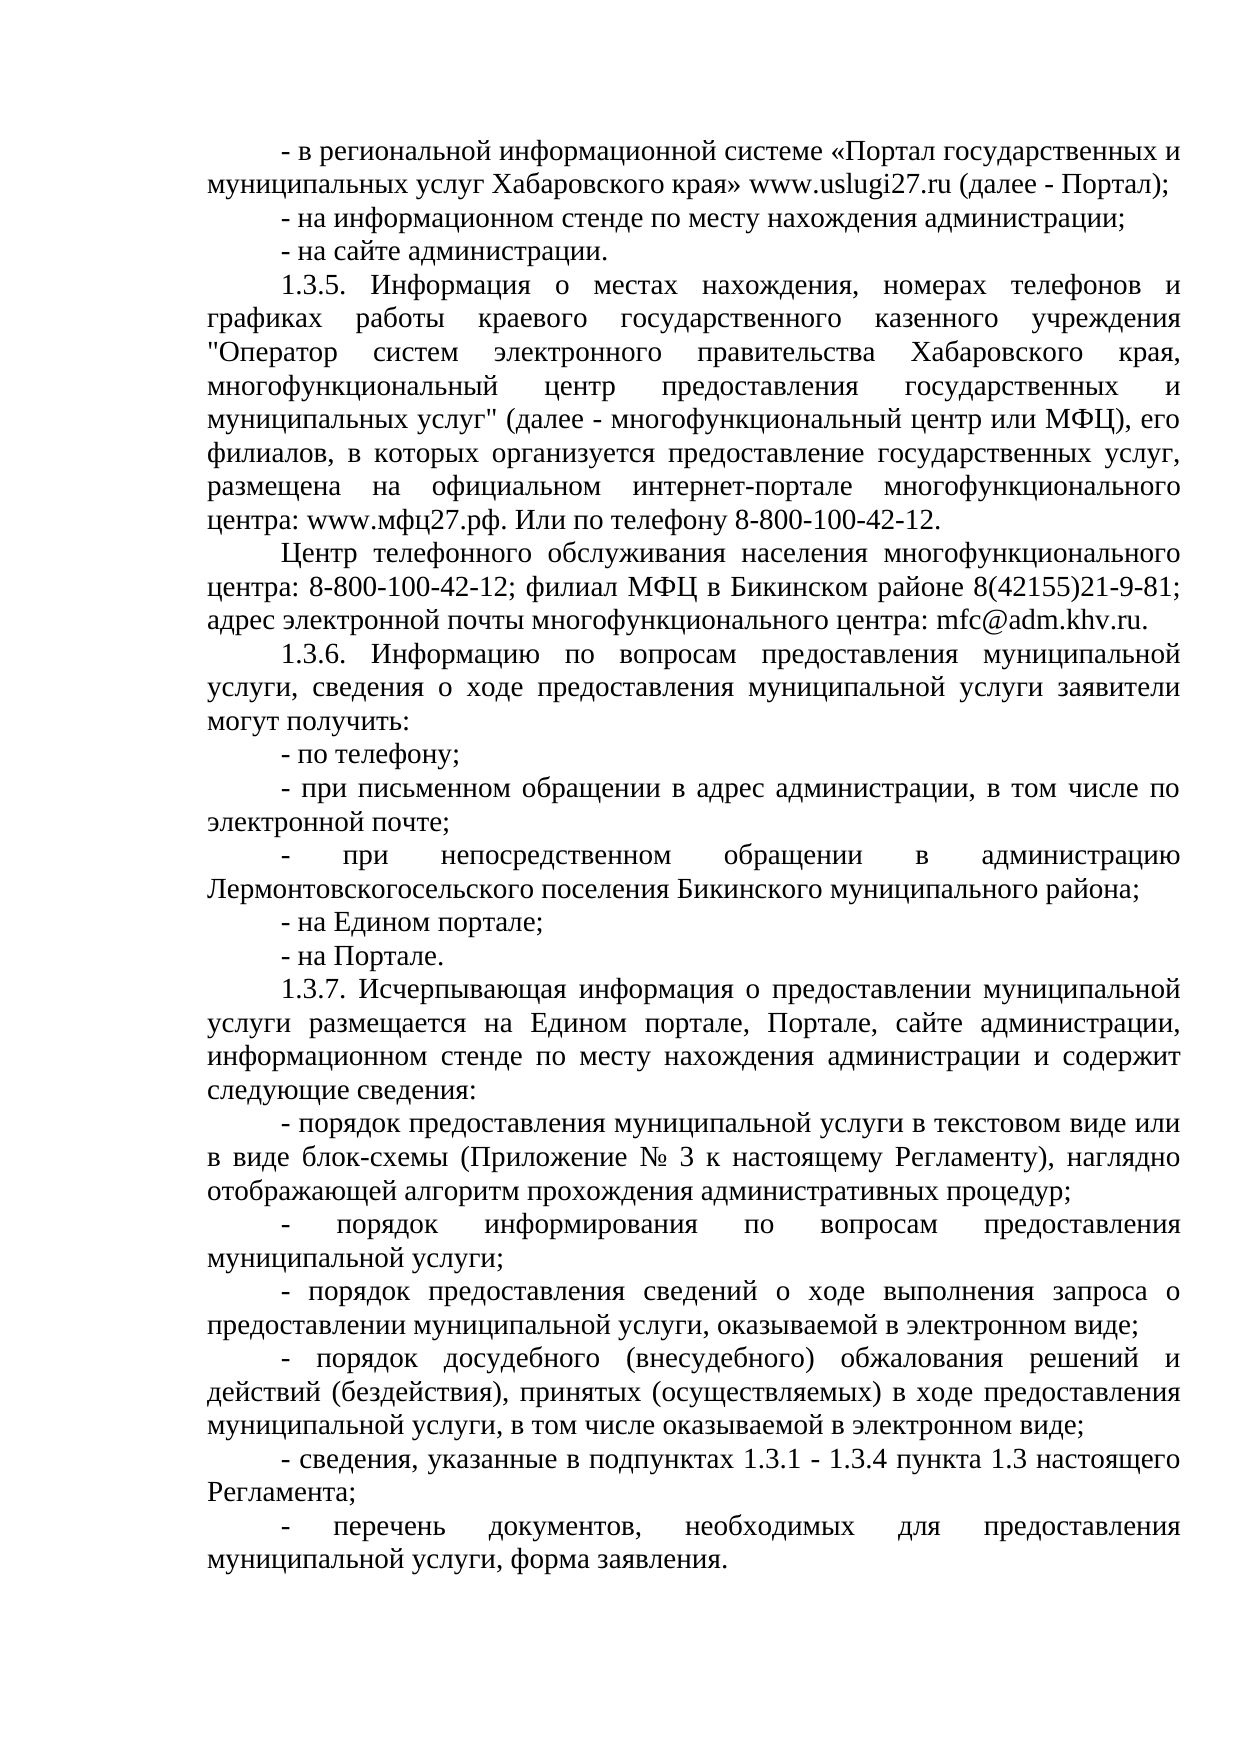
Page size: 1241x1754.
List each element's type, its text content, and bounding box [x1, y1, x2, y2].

text - порядок предоставления муниципальной услуги в текстовом виде или в виде блок-схемы (Приложение № 3 к настоящему Регламенту), наглядно отображающей алгоритм прохождения административных процедур; [207, 1106, 1181, 1206]
text Центр телефонного обслуживания населения многофункционального центра: 8-800-100-42-12; филиал МФЦ в Бикинском районе 8(42155)21-9-81; адрес электронной почты многофункционального центра: mfc@adm.khv.ru. [207, 535, 1181, 636]
text - на Портале. [207, 938, 1181, 971]
text - при письменном обращении в адрес администрации, в том числе по электронной почте; [207, 770, 1181, 837]
text - порядок информирования по вопросам предоставления муниципальной услуги; [207, 1206, 1181, 1273]
text - в региональной информационной системе «Портал государственных и муниципальных услуг Хабаровского края» www.uslugi27.ru (далее - Портал); [207, 133, 1181, 200]
text - по телефону; [207, 737, 1181, 770]
text 1.3.5. Информация о местах нахождения, номерах телефонов и графиках работы краевого государственного казенного учреждения "Оператор систем электронного правительства Хабаровского края, многофункциональный центр предоставления государственных и муниципальных услуг" (далее - многофункциональный центр или МФЦ), его филиалов, в которых организуется предоставление государственных услуг, размещена на официальном интернет-портале многофункционального центра: www.мфц27.рф. Или по телефону 8-800-100-42-12. [207, 267, 1181, 535]
text 1.3.7. Исчерпывающая информация о предоставлении муниципальной услуги размещается на Едином портале, Портале, сайте администрации, информационном стенде по месту нахождения администрации и содержит следующие сведения: [207, 971, 1181, 1106]
text - перечень документов, необходимых для предоставления муниципальной услуги, форма заявления. [207, 1508, 1181, 1575]
text - на сайте администрации. [207, 233, 1181, 267]
text - на Едином портале; [207, 904, 1181, 938]
text - порядок досудебного (внесудебного) обжалования решений и действий (бездействия), принятых (осуществляемых) в ходе предоставления муниципальной услуги, в том числе оказываемой в электронном виде; [207, 1340, 1181, 1441]
text 1.3.6. Информацию по вопросам предоставления муниципальной услуги, сведения о ходе предоставления муниципальной услуги заявители могут получить: [207, 636, 1181, 737]
text - на информационном стенде по месту нахождения администрации; [207, 200, 1181, 233]
text - при непосредственном обращении в администрацию Лермонтовскогосельского поселения Бикинского муниципального района; [207, 837, 1181, 904]
text - сведения, указанные в подпунктах 1.3.1 - 1.3.4 пункта 1.3 настоящего Регламента; [207, 1441, 1181, 1508]
text - порядок предоставления сведений о ходе выполнения запроса о предоставлении муниципальной услуги, оказываемой в электронном виде; [207, 1273, 1181, 1340]
